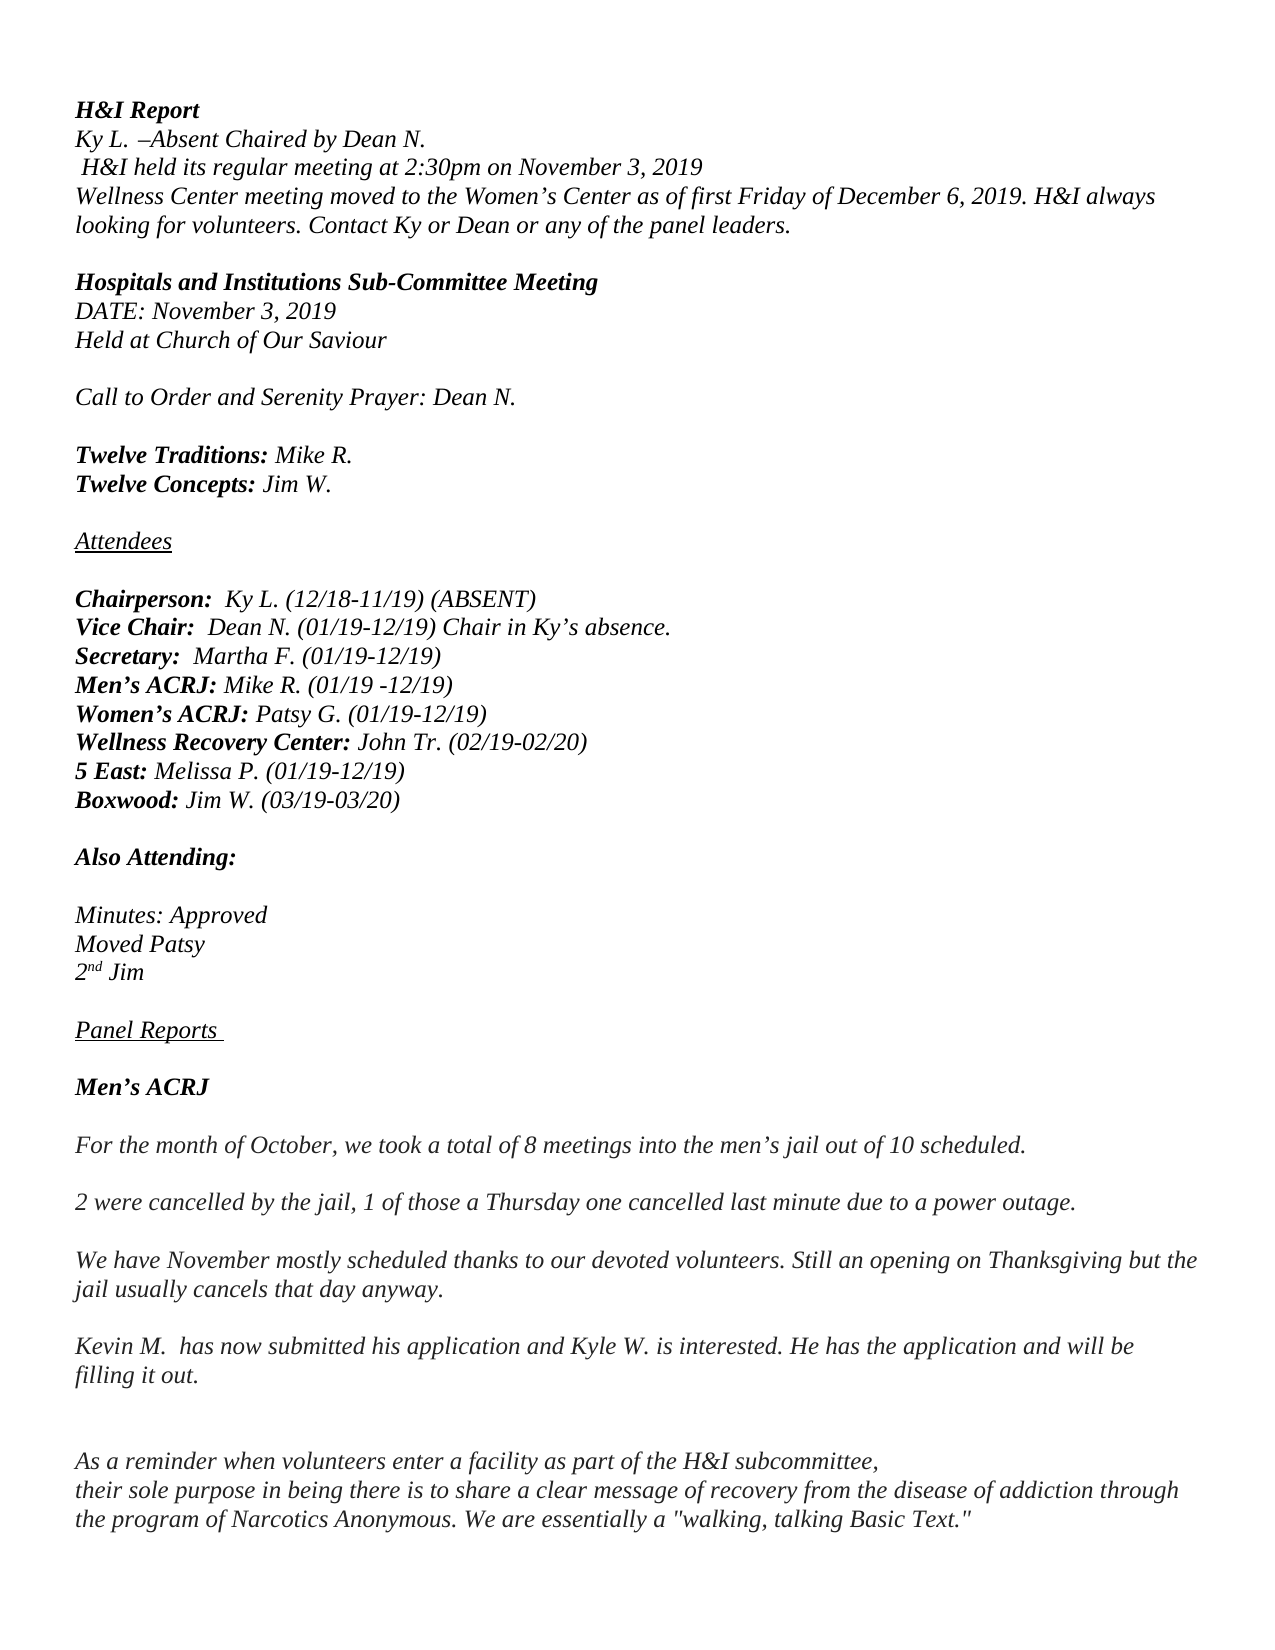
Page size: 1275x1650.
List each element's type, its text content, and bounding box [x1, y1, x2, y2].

text DATE: November 3, 2019 [75, 296, 1200, 325]
text Also Attending: [75, 842, 1200, 871]
text Twelve Traditions: Mike R. [75, 440, 1200, 469]
text Minutes: Approved [75, 900, 1200, 929]
text Twelve Concepts: Jim W. [75, 469, 1200, 497]
text their sole purpose in being there is to share a clear message of recovery from the disease of addiction through the program of Narcotics Anonymous. We are essentially a "walking, talking Basic Text." [75, 1475, 1200, 1532]
text 2nd Jim [75, 957, 1200, 986]
text 2 were cancelled by the jail, 1 of those a Thursday one cancelled last minute due to a power outage. [75, 1187, 1200, 1216]
text Wellness Recovery Center: John Tr. (02/19-02/20) [75, 727, 1200, 756]
text Ky L. –Absent Chaired by Dean N. [75, 124, 1200, 152]
text Call to Order and Serenity Prayer: Dean N. [75, 382, 1200, 411]
text We have November mostly scheduled thanks to our devoted volunteers. Still an opening on Thanksgiving but the jail usually cancels that day anyway. [75, 1245, 1200, 1302]
text Women’s ACRJ: Patsy G. (01/19-12/19) [75, 699, 1200, 727]
text Kevin M. has now submitted his application and Kyle W. is interested. He has the application and will be filling it out. [75, 1331, 1200, 1389]
text Hospitals and Institutions Sub-Committee Meeting [75, 267, 1200, 296]
text Men’s ACRJ [75, 1072, 1200, 1101]
text As a reminder when volunteers enter a facility as part of the H&I subcommittee, [75, 1446, 1200, 1475]
text Wellness Center meeting moved to the Women’s Center as of first Friday of December 6, 2019. H&I always looking for volunteers. Contact Ky or Dean or any of the panel leaders. [75, 181, 1200, 239]
text H&I held its regular meeting at 2:30pm on November 3, 2019 [75, 152, 1200, 181]
text Boxwood: Jim W. (03/19-03/20) [75, 785, 1200, 814]
text Vice Chair: Dean N. (01/19-12/19) Chair in Ky’s absence. [75, 612, 1200, 641]
text Men’s ACRJ: Mike R. (01/19 -12/19) [75, 670, 1200, 699]
text Chairperson: Ky L. (12/18-11/19) (ABSENT) [75, 584, 1200, 612]
text 5 East: Melissa P. (01/19-12/19) [75, 756, 1200, 785]
text Secretary: Martha F. (01/19-12/19) [75, 641, 1200, 670]
text Panel Reports [75, 1015, 1200, 1044]
text H&I Report [75, 95, 1200, 124]
text Held at Church of Our Saviour [75, 325, 1200, 354]
text Attendees [75, 526, 1200, 555]
text Moved Patsy [75, 929, 1200, 957]
text For the month of October, we took a total of 8 meetings into the men’s jail out of 10 scheduled. [75, 1130, 1200, 1159]
